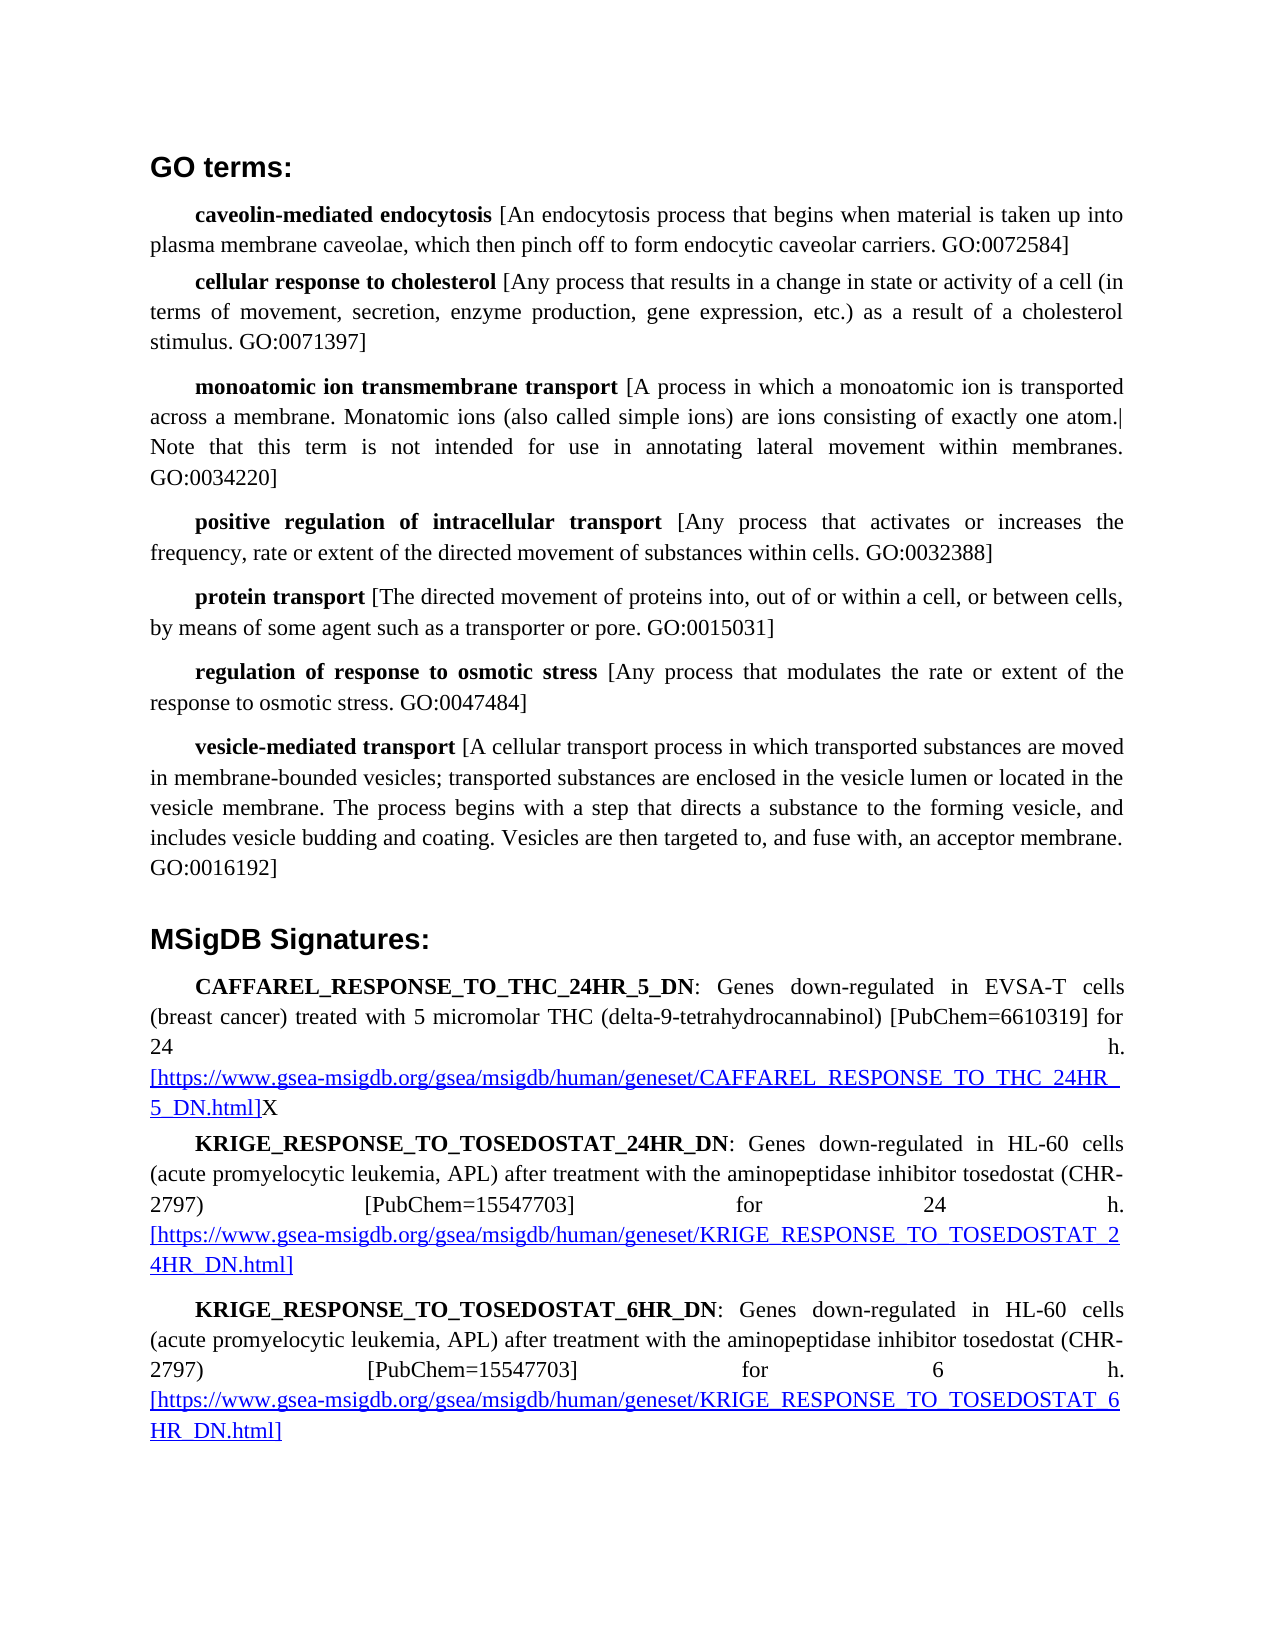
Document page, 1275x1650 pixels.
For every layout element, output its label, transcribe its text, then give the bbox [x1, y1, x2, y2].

text KRIGE_RESPONSE_TO_TOSEDOSTAT_6HR_DN: Genes down-regulated in HL-60 cells (acute promyelocytic leukemia, APL) after treatment with the aminopeptidase inhibitor tosedostat (CHR-2797) [PubChem=15547703] for 6 h. [https://www.gsea-msigdb.org/gsea/msigdb/human/geneset/KRIGE_RESPONSE_TO_TOSEDOSTAT_6HR_DN.html] [150, 1296, 1125, 1443]
text vesicle-mediated transport [A cellular transport process in which transported substances are moved in membrane-bounded vesicles; transported substances are enclosed in the vesicle lumen or located in the vesicle membrane. The process begins with a step that directs a substance to the forming vesicle, and includes vesicle budding and coating. Vesicles are then targeted to, and fuse with, an acceptor membrane. GO:0016192] [150, 733, 1125, 881]
subtitle MSigDB Signatures: [150, 922, 1125, 955]
text positive regulation of intracellular transport [Any process that activates or increases the frequency, rate or extent of the directed movement of substances within cells. GO:0032388] [150, 508, 1125, 565]
text cellular response to cholesterol [Any process that results in a change in state or activity of a cell (in terms of movement, secretion, enzyme production, gene expression, etc.) as a result of a cholesterol stimulus. GO:0071397] [150, 268, 1125, 354]
text KRIGE_RESPONSE_TO_TOSEDOSTAT_24HR_DN: Genes down-regulated in HL-60 cells (acute promyelocytic leukemia, APL) after treatment with the aminopeptidase inhibitor tosedostat (CHR-2797) [PubChem=15547703] for 24 h. [https://www.gsea-msigdb.org/gsea/msigdb/human/geneset/KRIGE_RESPONSE_TO_TOSEDOSTAT_24HR_DN.html] [150, 1130, 1125, 1277]
text monoatomic ion transmembrane transport [A process in which a monoatomic ion is transported across a membrane. Monatomic ions (also called simple ions) are ions consisting of exactly one atom.|Note that this term is not intended for use in annotating lateral movement within membranes. GO:0034220] [150, 373, 1125, 490]
text regulation of response to osmotic stress [Any process that modulates the rate or extent of the response to osmotic stress. GO:0047484] [150, 658, 1125, 715]
subtitle GO terms: [150, 150, 1125, 183]
text protein transport [The directed movement of proteins into, out of or within a cell, or between cells, by means of some agent such as a transporter or pore. GO:0015031] [150, 583, 1125, 640]
